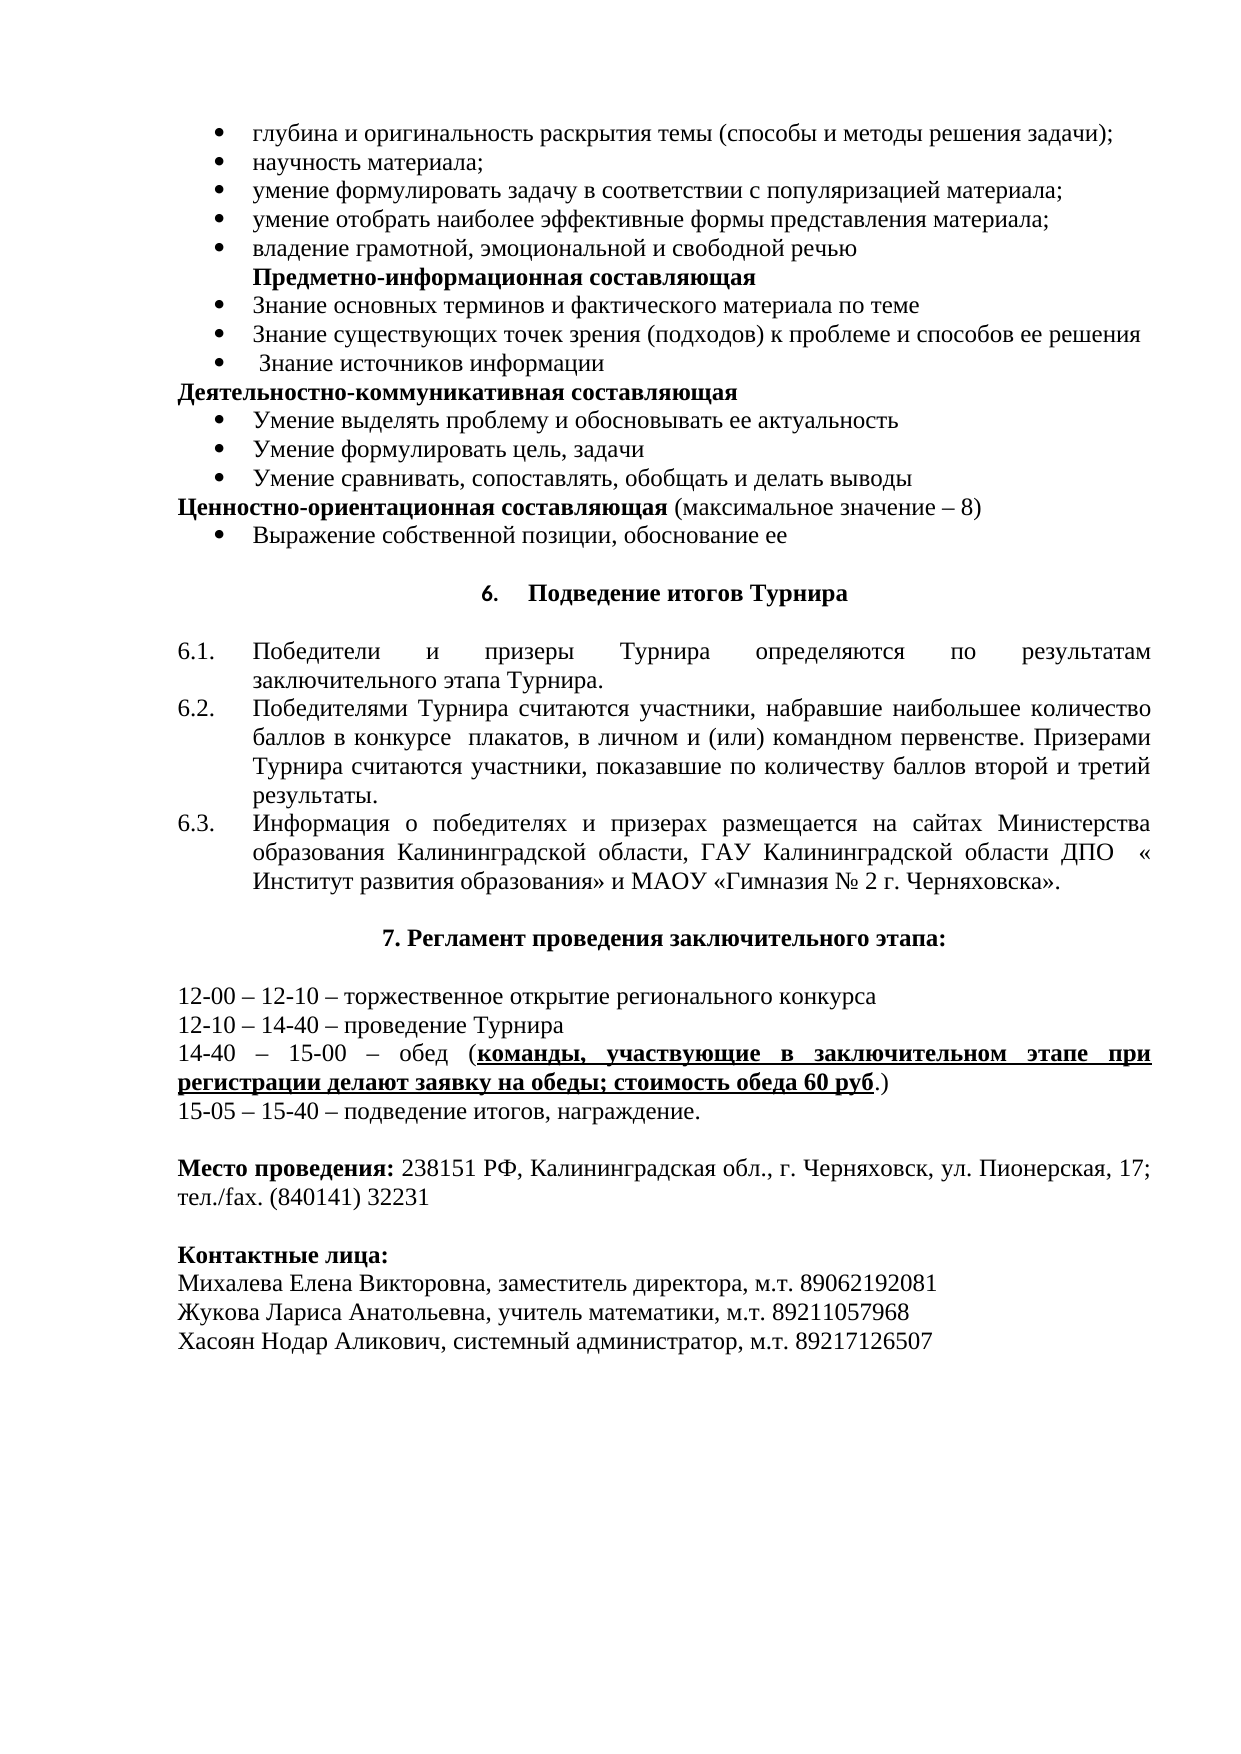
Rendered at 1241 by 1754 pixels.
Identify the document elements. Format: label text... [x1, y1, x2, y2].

list Знание основных терминов и фактического материала по теме [215, 291, 1152, 319]
list Умение выделять проблему и обосновывать ее актуальность [215, 406, 1152, 434]
list Информация о победителях и призерах размещается на сайтах Министерства образования Калининградской области, ГАУ Калининградской области ДПО « Институт развития образования» и МАОУ «Гимназия № 2 г. Черняховска». [177, 808, 1152, 895]
text 12-00 – 12-10 – торжественное открытие регионального конкурса [177, 981, 1152, 1010]
list Победители и призеры Турнира определяются по результатам заключительного этапа Турнира. [177, 636, 1152, 693]
list Умение формулировать цель, задачи [215, 434, 1152, 463]
list научность материала; [215, 147, 1152, 176]
text Ценностно-ориентационная составляющая (максимальное значение – 8) [177, 492, 1152, 521]
list умение отобрать наиболее эффективные формы представления материала; [215, 204, 1152, 233]
text Контактные лица: [177, 1211, 1152, 1268]
text 14-40 – 15-00 – обед (команды, участвующие в заключительном этапе при регистрации делают заявку на обеды; стоимость обеда 60 руб.) [177, 1038, 1152, 1096]
list Подведение итогов Турнира [177, 578, 1152, 607]
text 7. Регламент проведения заключительного этапа: [177, 895, 1152, 952]
list Знание существующих точек зрения (подходов) к проблеме и способов ее решения [215, 319, 1152, 348]
list умение формулировать задачу в соответствии с популяризацией материала; [215, 176, 1152, 204]
list Предметно-информационная составляющая [252, 262, 1152, 291]
list Выражение собственной позиции, обоснование ее [215, 521, 1152, 578]
list Умение сравнивать, сопоставлять, обобщать и делать выводы [215, 463, 1152, 492]
text Место проведения: 238151 РФ, Калининградская обл., г. Черняховск, ул. Пионерская, 17; тел./fax. (840141) 32231 [177, 1153, 1152, 1211]
list Победителями Турнира считаются участники, набравшие наибольшее количество баллов в конкурсе плакатов, в личном и (или) командном первенстве. Призерами Турнира считаются участники, показавшие по количеству баллов второй и третий результаты. [177, 693, 1152, 808]
list глубина и оригинальность раскрытия темы (способы и методы решения задачи); [215, 118, 1152, 147]
list владение грамотной, эмоциональной и свободной речью [215, 233, 1152, 262]
text Жукова Лариса Анатольевна, учитель математики, м.т. 89211057968 [177, 1297, 1152, 1326]
text Михалева Елена Викторовна, заместитель директора, м.т. 89062192081 [177, 1268, 1152, 1297]
text Хасоян Нодар Аликович, системный администратор, м.т. 89217126507 [177, 1326, 1152, 1355]
text 15-05 – 15-40 – подведение итогов, награждение. [177, 1096, 1152, 1125]
text 12-10 – 14-40 – проведение Турнира [177, 1010, 1152, 1038]
list Знание источников информации [215, 348, 1152, 377]
text Деятельностно-коммуникативная составляющая [177, 377, 1152, 406]
